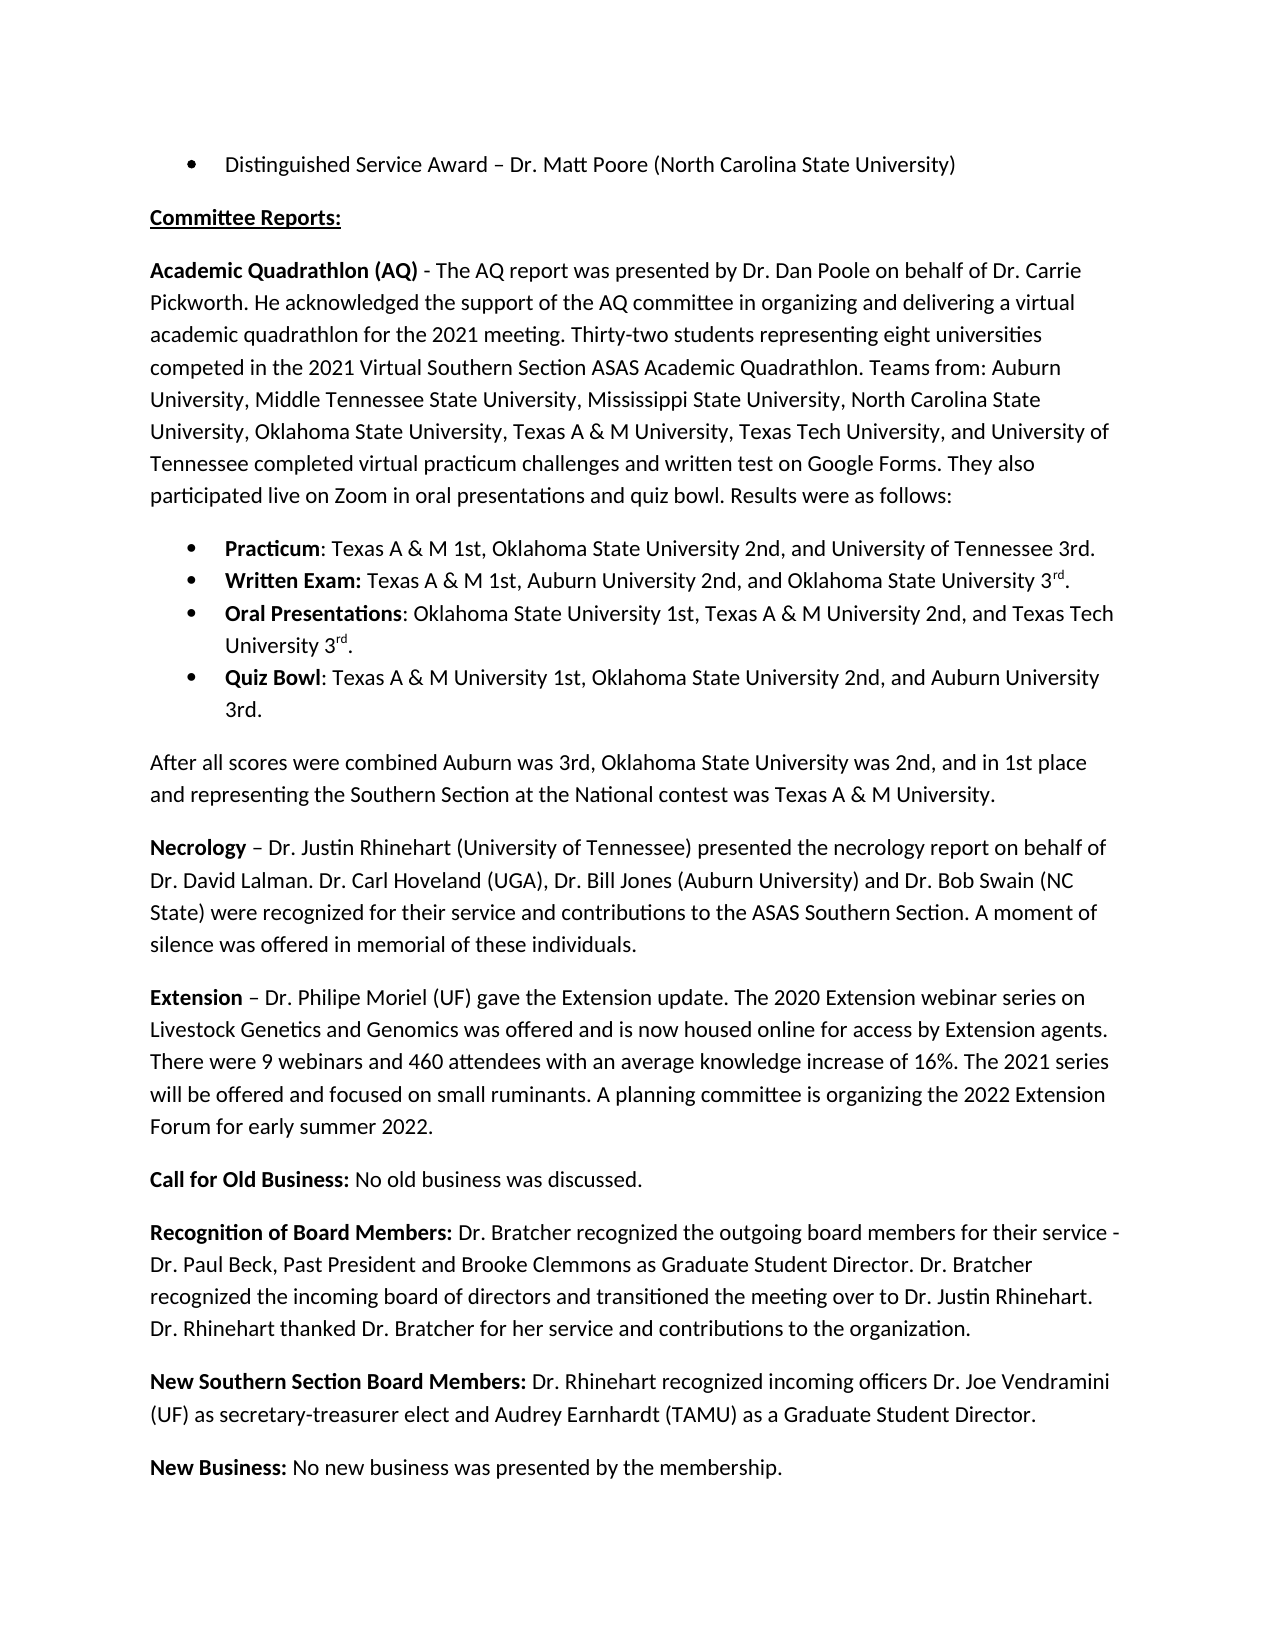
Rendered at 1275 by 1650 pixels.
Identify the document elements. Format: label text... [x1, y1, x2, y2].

text Committee Reports: [150, 203, 1125, 231]
list Quiz Bowl: Texas A & M University 1st, Oklahoma State University 2nd, and Auburn University 3rd. [187, 663, 1125, 723]
text Recognition of Board Members: Dr. Bratcher recognized the outgoing board members for their service - Dr. Paul Beck, Past President and Brooke Clemmons as Graduate Student Director. Dr. Bratcher recognized the incoming board of directors and transitioned the meeting over to Dr. Justin Rhinehart. Dr. Rhinehart thanked Dr. Bratcher for her service and contributions to the organization. [150, 1218, 1125, 1342]
text New Business: No new business was presented by the membership. [150, 1453, 1125, 1481]
list Distinguished Service Award – Dr. Matt Poore (North Carolina State University) [187, 150, 1125, 178]
list Practicum: Texas A & M 1st, Oklahoma State University 2nd, and University of Tennessee 3rd. [187, 534, 1125, 562]
text New Southern Section Board Members: Dr. Rhinehart recognized incoming officers Dr. Joe Vendramini (UF) as secretary-treasurer elect and Audrey Earnhardt (TAMU) as a Graduate Student Director. [150, 1367, 1125, 1428]
text After all scores were combined Auburn was 3rd, Oklahoma State University was 2nd, and in 1st place and representing the Southern Section at the National contest was Texas A & M University. [150, 748, 1125, 808]
text Call for Old Business: No old business was discussed. [150, 1165, 1125, 1193]
list Oral Presentations: Oklahoma State University 1st, Texas A & M University 2nd, and Texas Tech University 3rd. [187, 599, 1125, 659]
text Academic Quadrathlon (AQ) - The AQ report was presented by Dr. Dan Poole on behalf of Dr. Carrie Pickworth. He acknowledged the support of the AQ committee in organizing and delivering a virtual academic quadrathlon for the 2021 meeting. Thirty-two students representing eight universities competed in the 2021 Virtual Southern Section ASAS Academic Quadrathlon. Teams from: Auburn University, Middle Tennessee State University, Mississippi State University, North Carolina State University, Oklahoma State University, Texas A & M University, Texas Tech University, and University of Tennessee completed virtual practicum challenges and written test on Google Forms. They also participated live on Zoom in oral presentations and quiz bowl. Results were as follows: [150, 256, 1125, 509]
list Written Exam: Texas A & M 1st, Auburn University 2nd, and Oklahoma State University 3rd. [187, 567, 1125, 594]
text Necrology – Dr. Justin Rhinehart (University of Tennessee) presented the necrology report on behalf of Dr. David Lalman. Dr. Carl Hoveland (UGA), Dr. Bill Jones (Auburn University) and Dr. Bob Swain (NC State) were recognized for their service and contributions to the ASAS Southern Section. A moment of silence was offered in memorial of these individuals. [150, 833, 1125, 958]
text Extension – Dr. Philipe Moriel (UF) gave the Extension update. The 2020 Extension webinar series on Livestock Genetics and Genomics was offered and is now housed online for access by Extension agents. There were 9 webinars and 460 attendees with an average knowledge increase of 16%. The 2021 series will be offered and focused on small ruminants. A planning committee is organizing the 2022 Extension Forum for early summer 2022. [150, 983, 1125, 1140]
